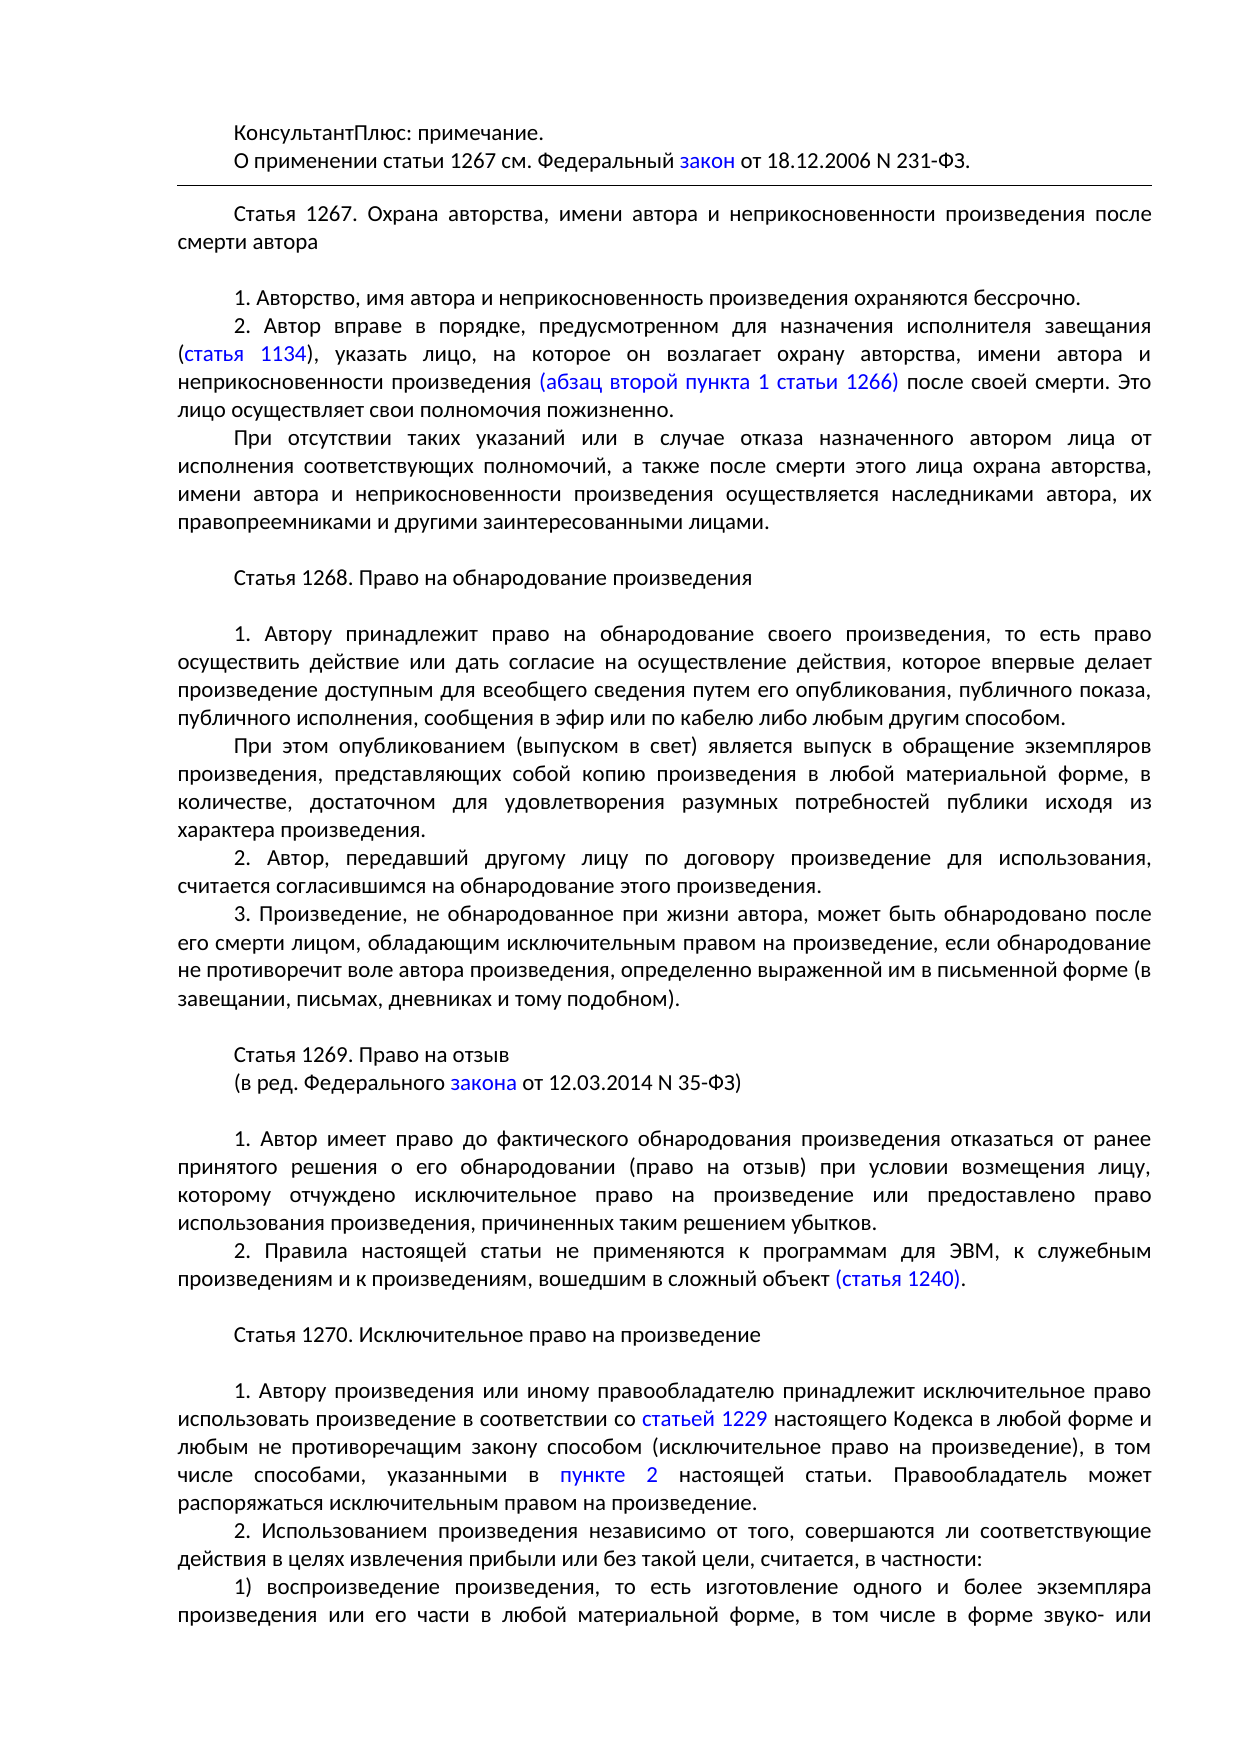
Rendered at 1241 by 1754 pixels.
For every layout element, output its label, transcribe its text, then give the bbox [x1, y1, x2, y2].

text Статья 1270. Исключительное право на произведение [177, 1320, 1152, 1348]
text 1. Автору произведения или иному правообладателю принадлежит исключительное право использовать произведение в соответствии со статьей 1229 настоящего Кодекса в любой форме и любым не противоречащим закону способом (исключительное право на произведение), в том числе способами, указанными в пункте 2 настоящей статьи. Правообладатель может распоряжаться исключительным правом на произведение. [177, 1376, 1152, 1516]
text (в ред. Федерального закона от 12.03.2014 N 35-ФЗ) [177, 1068, 1152, 1096]
text Статья 1269. Право на отзыв [177, 1040, 1152, 1068]
text Статья 1267. Охрана авторства, имени автора и неприкосновенности произведения после смерти автора [177, 199, 1152, 255]
text О применении статьи 1267 см. Федеральный закон от 18.12.2006 N 231-ФЗ. [177, 146, 1152, 174]
text 3. Произведение, не обнародованное при жизни автора, может быть обнародовано после его смерти лицом, обладающим исключительным правом на произведение, если обнародование не противоречит воле автора произведения, определенно выраженной им в письменной форме (в завещании, письмах, дневниках и тому подобном). [177, 899, 1152, 1012]
text 2. Правила настоящей статьи не применяются к программам для ЭВМ, к служебным произведениям и к произведениям, вошедшим в сложный объект (статья 1240). [177, 1236, 1152, 1292]
text 2. Использованием произведения независимо от того, совершаются ли соответствующие действия в целях извлечения прибыли или без такой цели, считается, в частности: [177, 1516, 1152, 1572]
text Статья 1268. Право на обнародование произведения [177, 563, 1152, 591]
text При отсутствии таких указаний или в случае отказа назначенного автором лица от исполнения соответствующих полномочий, а также после смерти этого лица охрана авторства, имени автора и неприкосновенности произведения осуществляется наследниками автора, их правопреемниками и другими заинтересованными лицами. [177, 423, 1152, 535]
text 2. Автор вправе в порядке, предусмотренном для назначения исполнителя завещания (статья 1134), указать лицо, на которое он возлагает охрану авторства, имени автора и неприкосновенности произведения (абзац второй пункта 1 статьи 1266) после своей смерти. Это лицо осуществляет свои полномочия пожизненно. [177, 311, 1152, 423]
text 1. Автору принадлежит право на обнародование своего произведения, то есть право осуществить действие или дать согласие на осуществление действия, которое впервые делает произведение доступным для всеобщего сведения путем его опубликования, публичного показа, публичного исполнения, сообщения в эфир или по кабелю либо любым другим способом. [177, 619, 1152, 731]
text 2. Автор, передавший другому лицу по договору произведение для использования, считается согласившимся на обнародование этого произведения. [177, 843, 1152, 899]
text 1. Авторство, имя автора и неприкосновенность произведения охраняются бессрочно. [177, 283, 1152, 311]
text При этом опубликованием (выпуском в свет) является выпуск в обращение экземпляров произведения, представляющих собой копию произведения в любой материальной форме, в количестве, достаточном для удовлетворения разумных потребностей публики исходя из характера произведения. [177, 731, 1152, 843]
text КонсультантПлюс: примечание. [177, 118, 1152, 146]
text 1. Автор имеет право до фактического обнародования произведения отказаться от ранее принятого решения о его обнародовании (право на отзыв) при условии возмещения лицу, которому отчуждено исключительное право на произведение или предоставлено право использования произведения, причиненных таким решением убытков. [177, 1124, 1152, 1236]
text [177, 1572, 1152, 1628]
